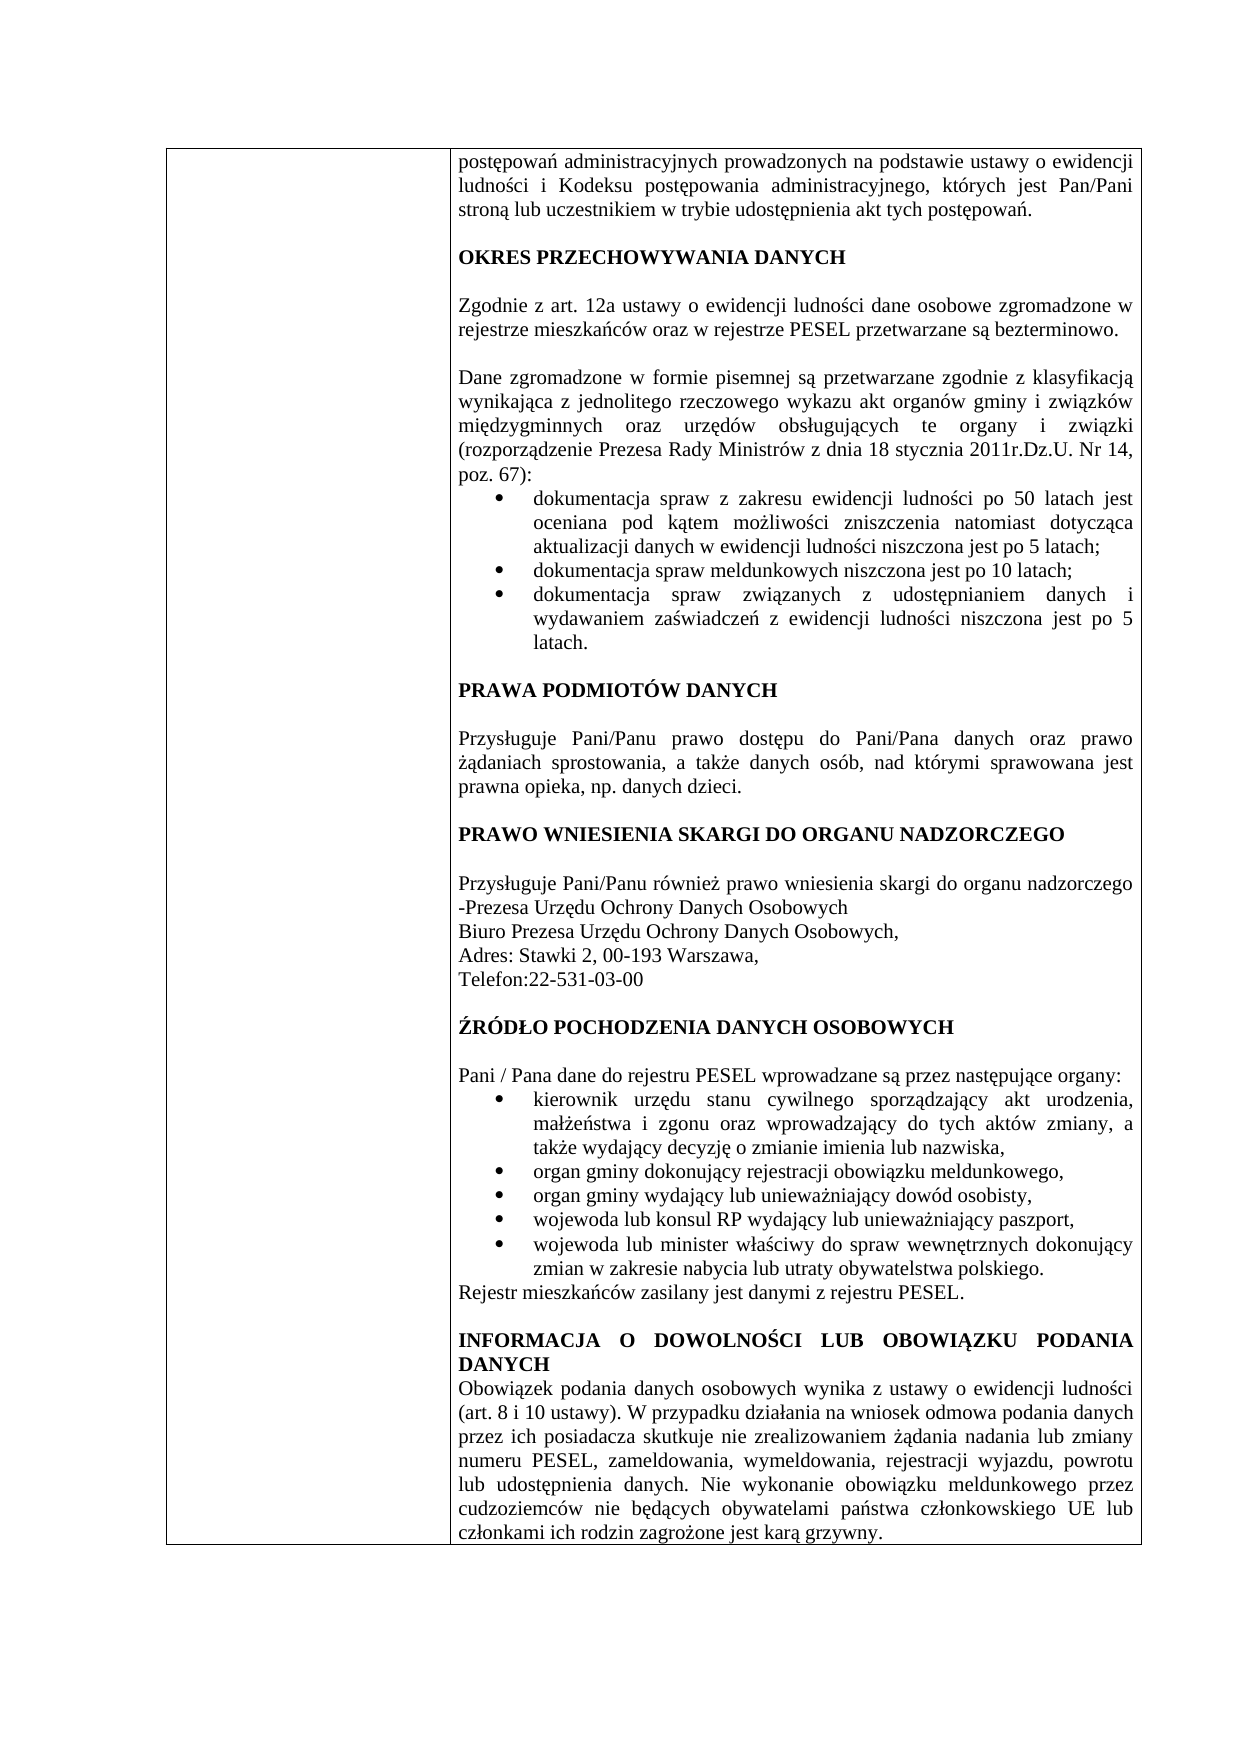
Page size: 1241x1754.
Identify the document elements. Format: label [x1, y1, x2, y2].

table_cell [451, 149, 1141, 1544]
table_cell [167, 149, 450, 1544]
